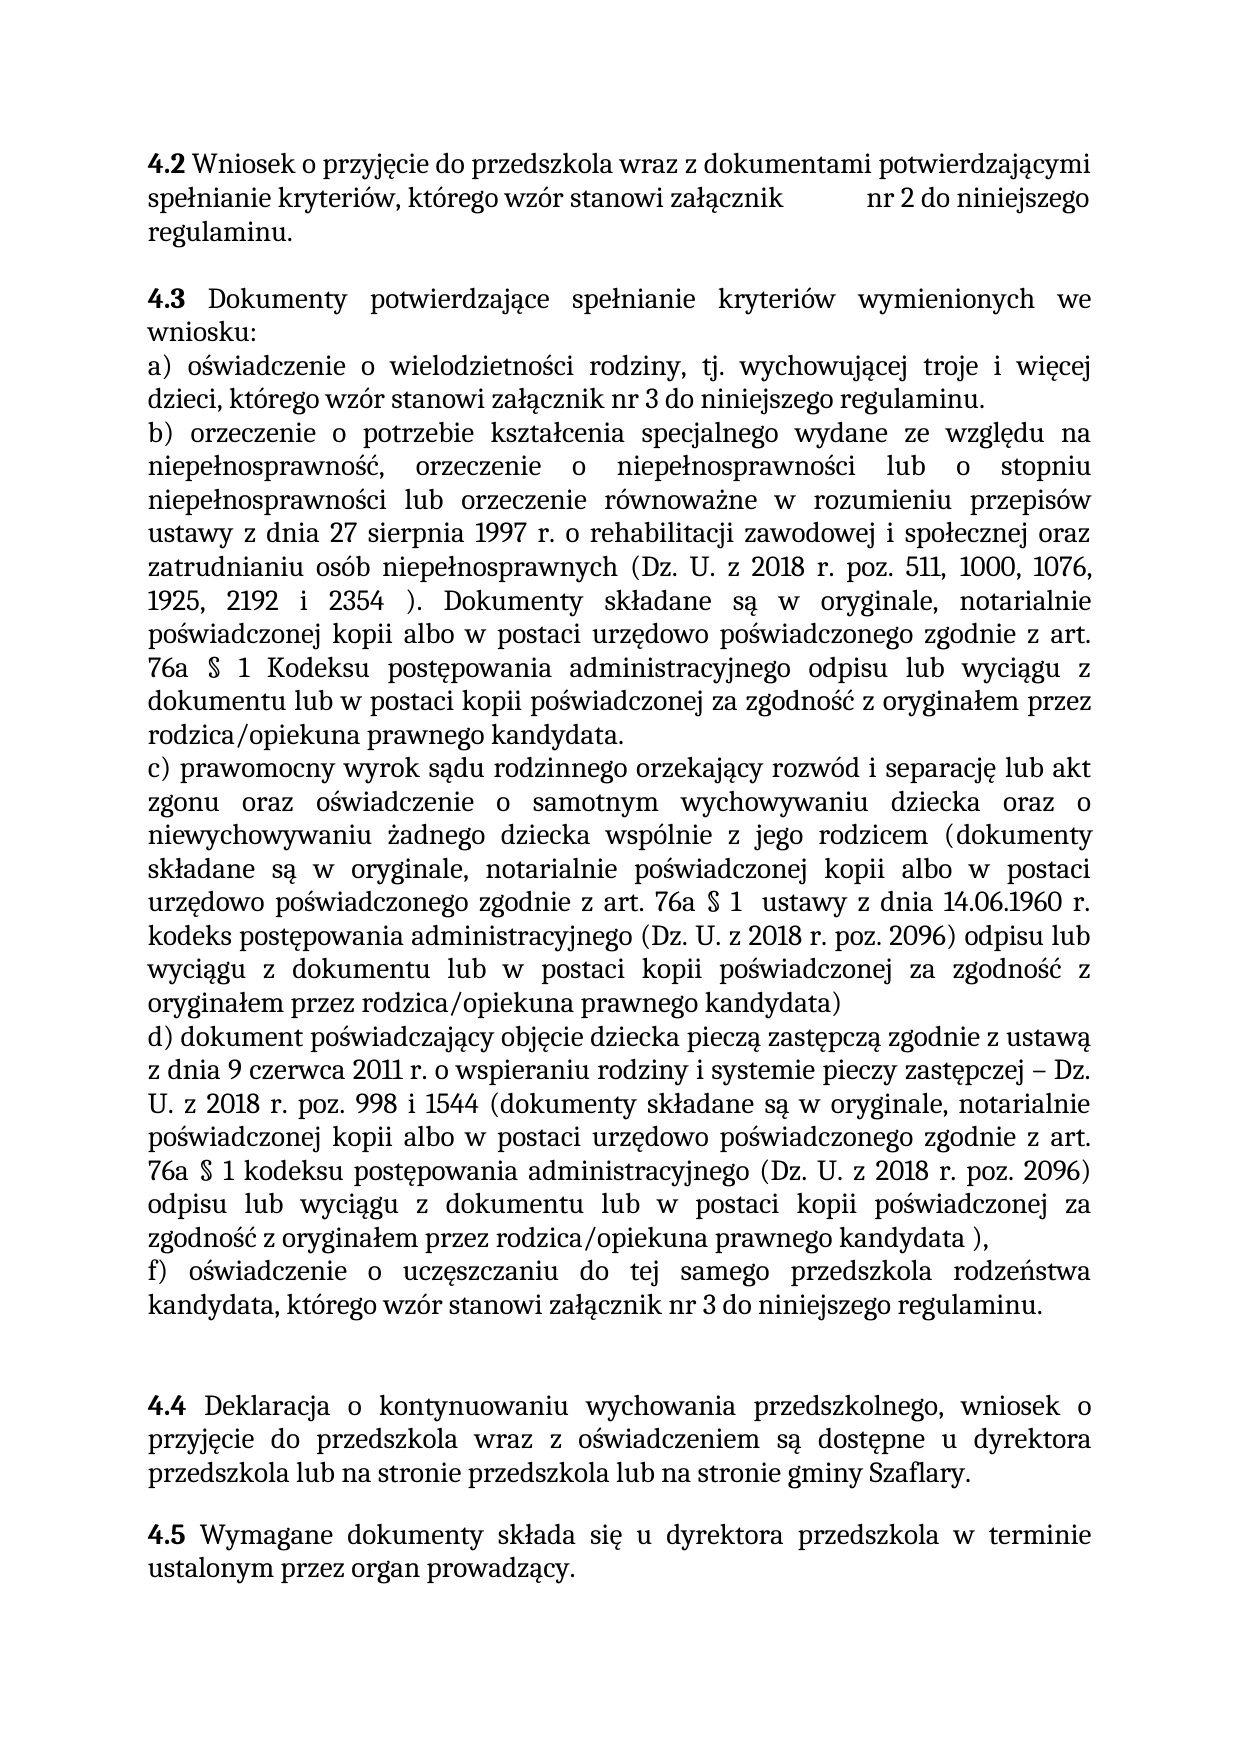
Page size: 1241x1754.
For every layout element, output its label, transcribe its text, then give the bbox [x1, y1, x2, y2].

text b) orzeczenie o potrzebie kształcenia specjalnego wydane ze względu na niepełnosprawność, orzeczenie o niepełnosprawności lub o stopniu niepełnosprawności lub orzeczenie równoważne w rozumieniu przepisów ustawy z dnia 27 sierpnia 1997 r. o rehabilitacji zawodowej i społecznej oraz zatrudnianiu osób niepełnosprawnych (Dz. U. z 2018 r. poz. 511, 1000, 1076, 1925, 2192 i 2354 ). Dokumenty składane są w oryginale, notarialnie poświadczonej kopii albo w postaci urzędowo poświadczonego zgodnie z art. 76a § 1 Kodeksu postępowania administracyjnego odpisu lub wyciągu z dokumentu lub w postaci kopii poświadczonej za zgodność z oryginałem przez rodzica/opiekuna prawnego kandydata. [148, 416, 1093, 751]
text f) oświadczenie o uczęszczaniu do tej samego przedszkola rodzeństwa kandydata, którego wzór stanowi załącznik nr 3 do niniejszego regulaminu. [148, 1254, 1093, 1322]
text 4.2 Wniosek o przyjęcie do przedszkola wraz z dokumentami potwierdzającymi spełnianie kryteriów, którego wzór stanowi załącznik nr 2 do niniejszego regulaminu. [148, 148, 1093, 248]
text 4.5 Wymagane dokumenty składa się u dyrektora przedszkola w terminie ustalonym przez organ prowadzący. [148, 1518, 1093, 1585]
text c) prawomocny wyrok sądu rodzinnego orzekający rozwód i separację lub akt zgonu oraz oświadczenie o samotnym wychowywaniu dziecka oraz o niewychowywaniu żadnego dziecka wspólnie z jego rodzicem (dokumenty składane są w oryginale, notarialnie poświadczonej kopii albo w postaci urzędowo poświadczonego zgodnie z art. 76a § 1 ustawy z dnia 14.06.1960 r. kodeks postępowania administracyjnego (Dz. U. z 2018 r. poz. 2096) odpisu lub wyciągu z dokumentu lub w postaci kopii poświadczonej za zgodność z oryginałem przez rodzica/opiekuna prawnego kandydata) [148, 751, 1093, 1020]
text a) oświadczenie o wielodzietności rodziny, tj. wychowującej troje i więcej dzieci, którego wzór stanowi załącznik nr 3 do niniejszego regulaminu. [148, 349, 1093, 416]
text 4.4 Deklaracja o kontynuowaniu wychowania przedszkolnego, wniosek o przyjęcie do przedszkola wraz z oświadczeniem są dostępne u dyrektora przedszkola lub na stronie przedszkola lub na stronie gminy Szaflary. [148, 1389, 1093, 1489]
text d) dokument poświadczający objęcie dziecka pieczą zastępczą zgodnie z ustawą z dnia 9 czerwca 2011 r. o wspieraniu rodziny i systemie pieczy zastępczej – Dz. U. z 2018 r. poz. 998 i 1544 (dokumenty składane są w oryginale, notarialnie poświadczonej kopii albo w postaci urzędowo poświadczonego zgodnie z art. 76a § 1 kodeksu postępowania administracyjnego (Dz. U. z 2018 r. poz. 2096) odpisu lub wyciągu z dokumentu lub w postaci kopii poświadczonej za zgodność z oryginałem przez rodzica/opiekuna prawnego kandydata ), [148, 1020, 1093, 1254]
text 4.3 Dokumenty potwierdzające spełnianie kryteriów wymienionych we wniosku: [148, 282, 1093, 349]
